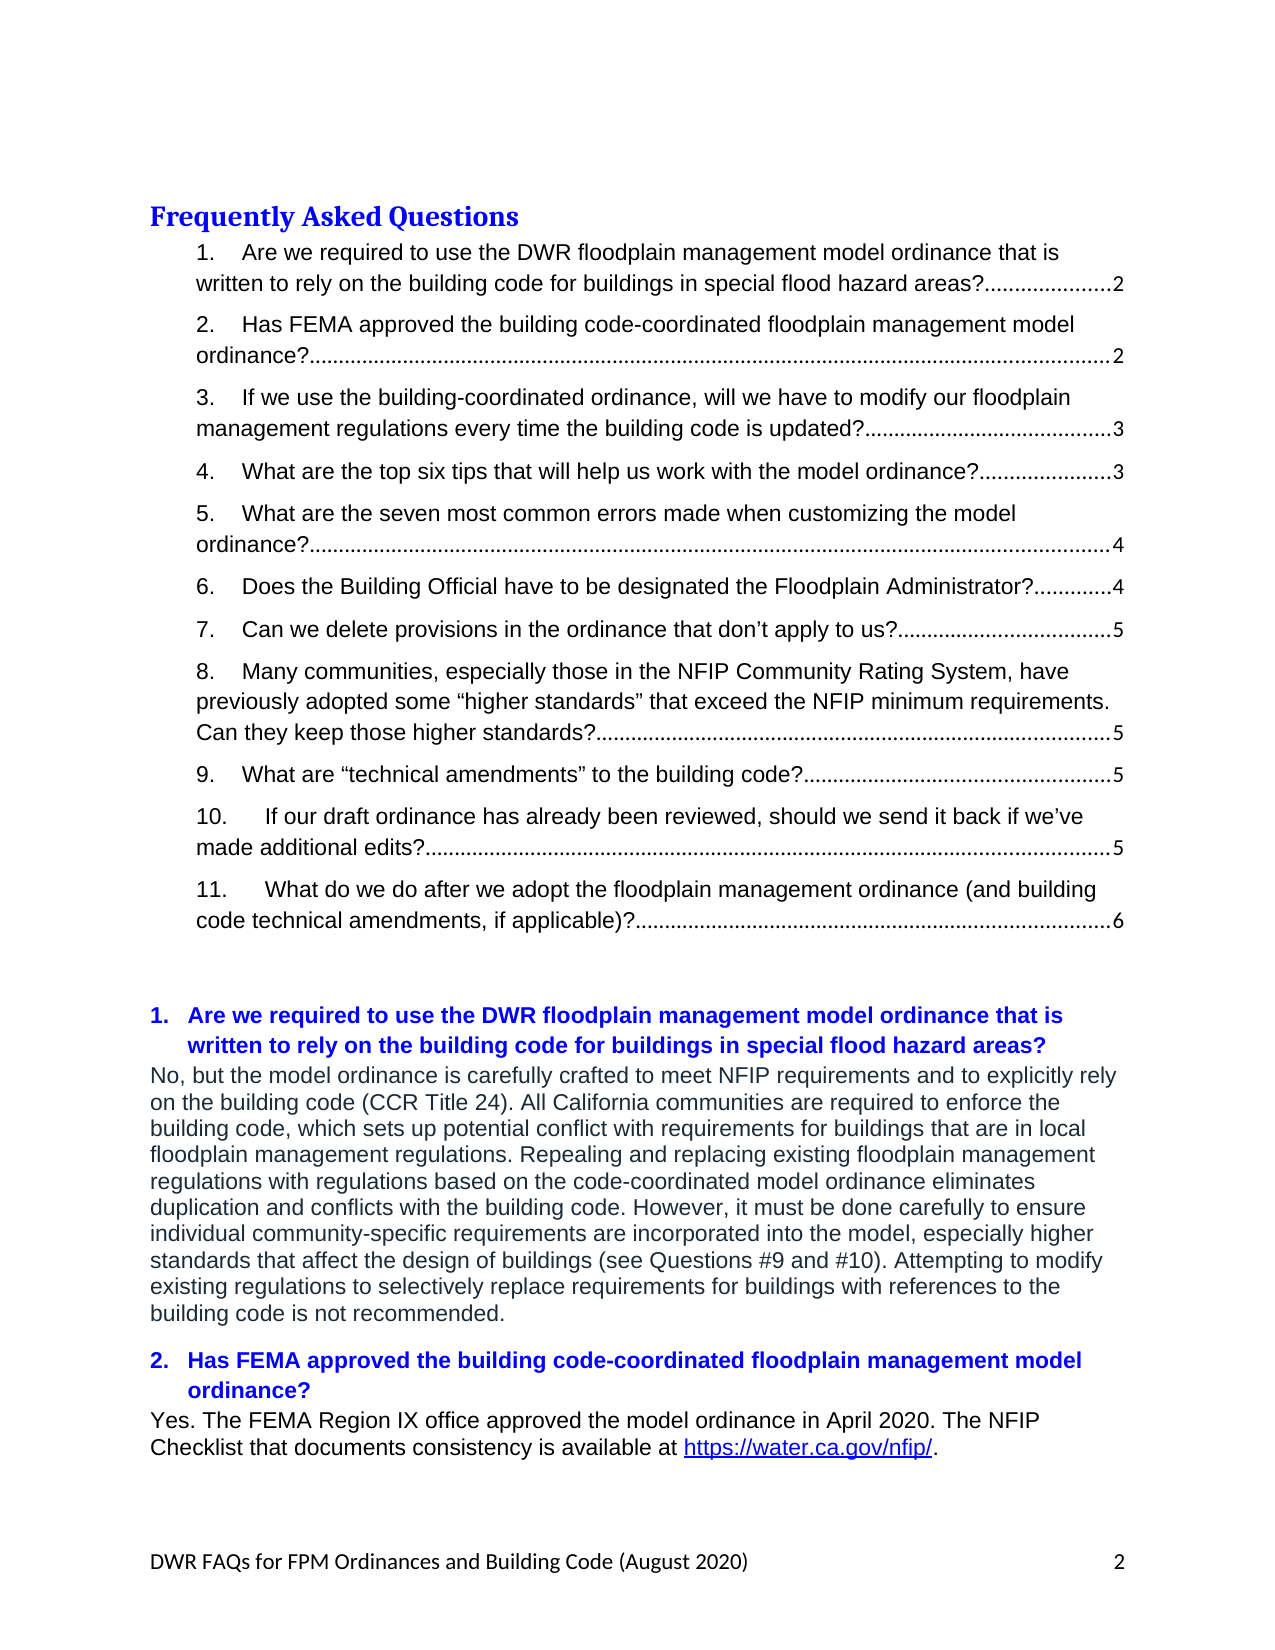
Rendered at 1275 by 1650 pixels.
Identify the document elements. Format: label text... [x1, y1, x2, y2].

text Yes. The FEMA Region IX office approved the model ordinance in April 2020. The NFIP Checklist that documents consistency is available at https://water.ca.gov/nfip/. [150, 1407, 1125, 1460]
text No, but the model ordinance is carefully crafted to meet NFIP requirements and to explicitly rely on the building code (CCR Title 24). All California communities are required to enforce the building code, which sets up potential conflict with requirements for buildings that are in local floodplain management regulations. Repealing and replacing existing floodplain management regulations with regulations based on the code-coordinated model ordinance eliminates duplication and conflicts with the building code. However, it must be done carefully to ensure individual community-specific requirements are incorporated into the model, especially higher standards that affect the design of buildings (see Questions #9 and #10). Attempting to modify existing regulations to selectively replace requirements for buildings with references to the building code is not recommended. [150, 1062, 1125, 1326]
subtitle Are we required to use the DWR floodplain management model ordinance that is written to rely on the building code for buildings in special flood hazard areas? [150, 1002, 1125, 1058]
subtitle Has FEMA approved the building code-coordinated floodplain management model ordinance? [150, 1347, 1125, 1403]
